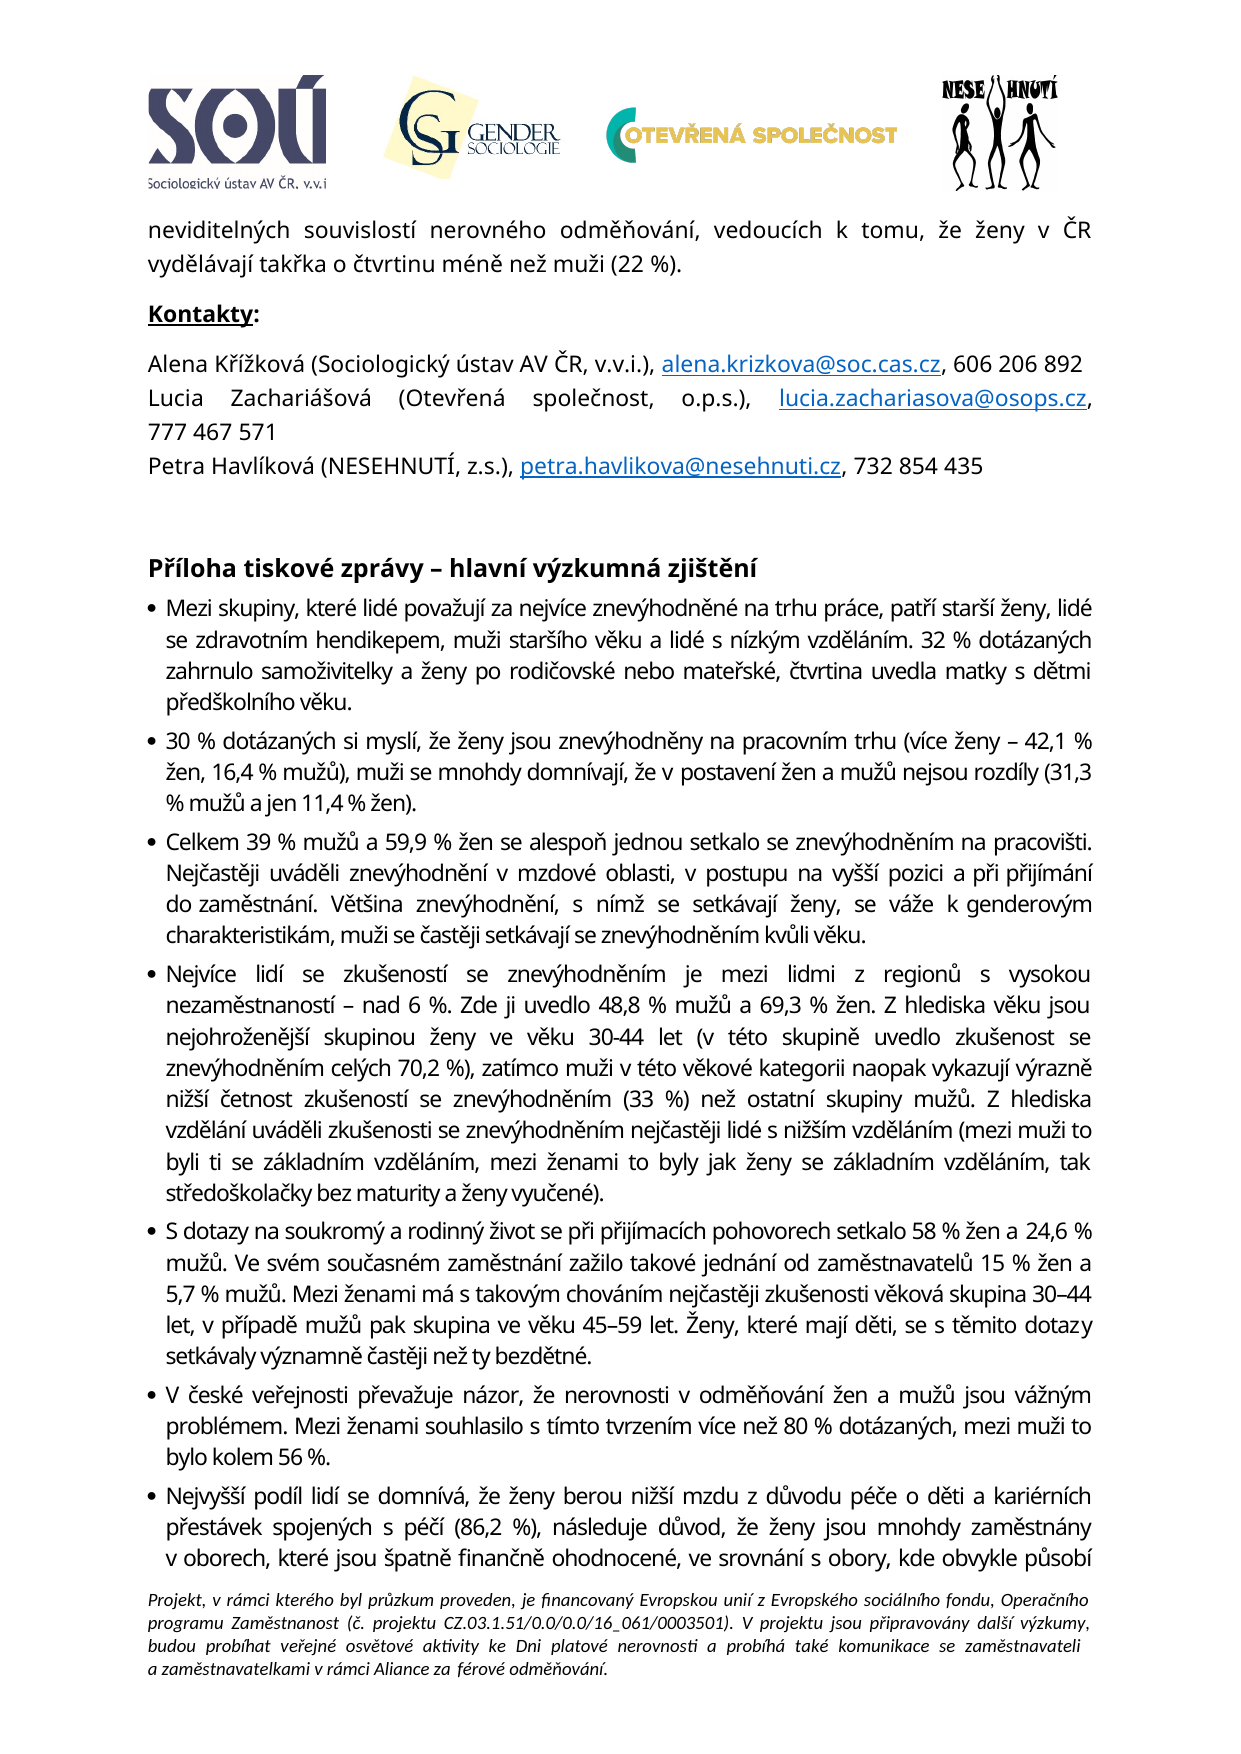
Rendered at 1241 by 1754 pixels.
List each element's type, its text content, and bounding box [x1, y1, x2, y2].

list V české veřejnosti převažuje názor, že nerovnosti v odměňování žen a mužů jsou vážným problémem. Mezi ženami souhlasilo s tímto tvrzením více než 80 % dotázaných, mezi muži to bylo kolem 56 %. [148, 1379, 1093, 1472]
list Celkem 39 % mužů a 59,9 % žen se alespoň jednou setkalo se znevýhodněním na pracovišti. Nejčastěji uváděli znevýhodnění v mzdové oblasti, v postupu na vyšší pozici a při přijímání do zaměstnání. Většina znevýhodnění, s nímž se setkávají ženy, se váže k genderovým charakteristikám, muži se častěji setkávají se znevýhodněním kvůli věku. [148, 826, 1093, 951]
list Nejvíce lidí se zkušeností se znevýhodněním je mezi lidmi z regionů s vysokou nezaměstnaností – nad 6 %. Zde ji uvedlo 48,8 % mužů a 69,3 % žen. Z hlediska věku jsou nejohroženější skupinou ženy ve věku 30-44 let (v této skupině uvedlo zkušenost se znevýhodněním celých 70,2 %), zatímco muži v této věkové kategorii naopak vykazují výrazně nižší četnost zkušeností se znevýhodněním (33 %) než ostatní skupiny mužů. Z hlediska vzdělání uváděli zkušenosti se znevýhodněním nejčastěji lidé s nižším vzděláním (mezi muži to byli ti se základním vzděláním, mezi ženami to byly jak ženy se základním vzděláním, tak středoškolačky bez maturity a ženy vyučené). [148, 958, 1093, 1208]
text Alena Křížková (Sociologický ústav AV ČR, v.v.i.), alena.krizkova@soc.cas.cz, 606 206 892 [148, 348, 1093, 380]
picture [942, 75, 1058, 191]
list Mezi skupiny, které lidé považují za nejvíce znevýhodněné na trhu práce, patří starší ženy, lidé se zdravotním hendikepem, muži staršího věku a lidé s nízkým vzděláním. 32 % dotázaných zahrnulo samoživitelky a ženy po rodičovské nebo mateřské, čtvrtina uvedla matky s dětmi předškolního věku. [148, 592, 1093, 717]
text Kontakty: [148, 298, 1093, 329]
text Lucia Zachariášová (Otevřená společnost, o.p.s.), lucia.zachariasova@osops.cz, 777 467 571 [148, 382, 1093, 447]
list S dotazy na soukromý a rodinný život se při přijímacích pohovorech setkalo 58 % žen a 24,6 % mužů. Ve svém současném zaměstnání zažilo takové jednání od zaměstnavatelů 15 % žen a 5,7 % mužů. Mezi ženami má s takovým chováním nejčastěji zkušenosti věková skupina 30–44 let, v případě mužů pak skupina ve věku 45–59 let. Ženy, které mají děti, se s těmito dotazy setkávaly významně častěji než ty bezdětné. [148, 1215, 1093, 1371]
text Příloha tiskové zprávy – hlavní výzkumná zjištění [148, 551, 1093, 585]
picture [147, 75, 326, 188]
list 30 % dotázaných si myslí, že ženy jsou znevýhodněny na pracovním trhu (více ženy – 42,1 % žen, 16,4 % mužů), muži se mnohdy domnívají, že v postavení žen a mužů nejsou rozdíly (31,3 % mužů a jen 11,4 % žen). [148, 724, 1093, 818]
picture [600, 99, 897, 166]
picture [382, 74, 564, 178]
text Petra Havlíková (NESEHNUTÍ, z.s.), petra.havlikova@nesehnuti.cz, 732 854 435 [148, 450, 1093, 481]
